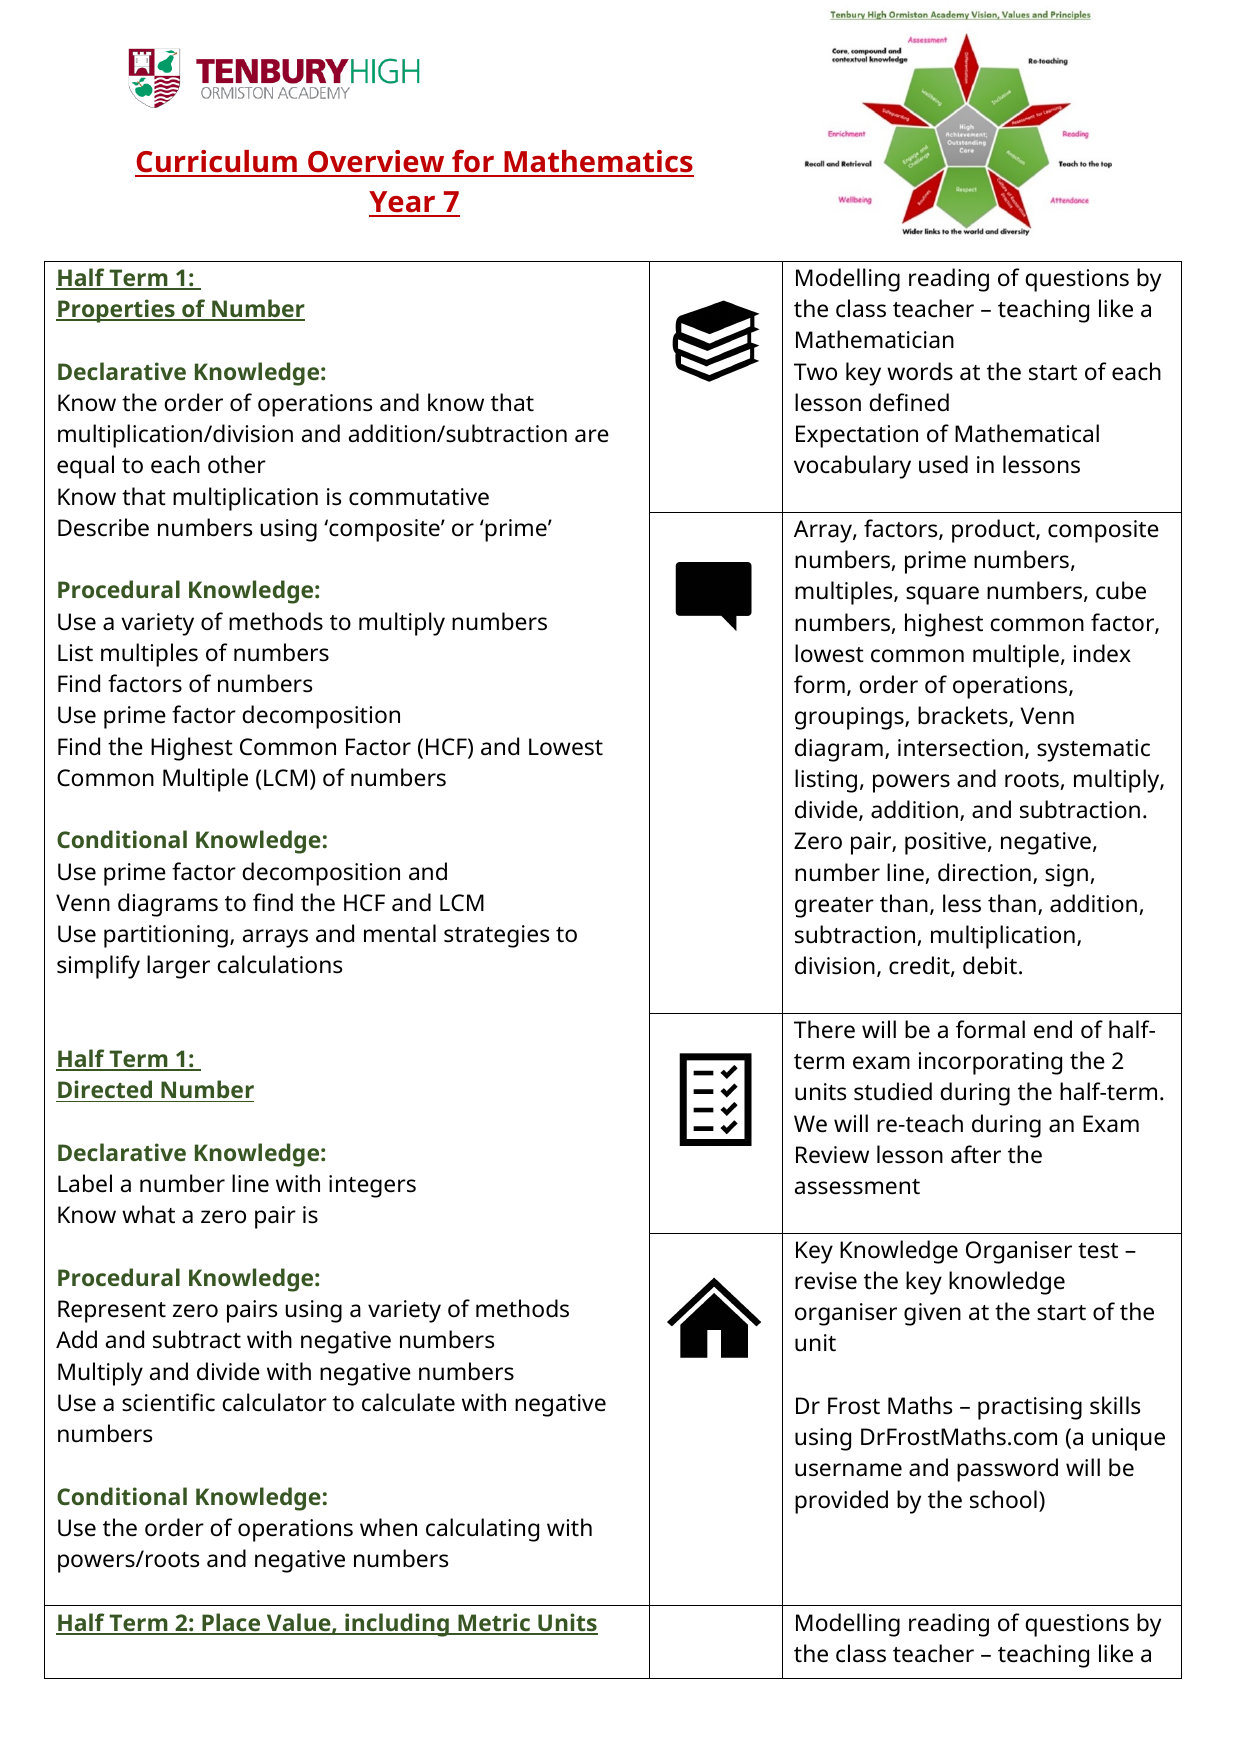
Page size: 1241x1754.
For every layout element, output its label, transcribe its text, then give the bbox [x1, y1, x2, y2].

picture [123, 41, 424, 110]
table_header Modelling reading of questions by the class teacher – teaching like a Mathematician Two key words at the start of each lesson defined Expectation of Mathematical vocabulary used in lessons [783, 262, 1181, 512]
text Year 7 [44, 181, 1165, 221]
table_cell There will be a formal end of half-term exam incorporating the 2 units studied during the half-term. We will re-teach during an Exam Review lesson after the assessment [783, 1014, 1181, 1232]
picture [661, 1264, 768, 1371]
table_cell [783, 1606, 1181, 1678]
table_cell [650, 1234, 782, 1605]
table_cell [45, 1606, 649, 1678]
text Curriculum Overview for Mathematics [44, 142, 1165, 181]
picture [661, 543, 767, 650]
picture [661, 1045, 771, 1155]
table_cell Array, factors, product, composite numbers, prime numbers, multiples, square numbers, cube numbers, highest common factor, lowest common multiple, index form, order of operations, groupings, brackets, Venn diagram, intersection, systematic listing, powers and roots, multiply, divide, addition, and subtraction. Zero pair, positive, negative, number line, direction, sign, greater than, less than, addition, subtraction, multiplication, division, credit, debit. [783, 513, 1181, 1013]
table_cell [650, 1014, 782, 1232]
picture [667, 292, 765, 390]
table_cell [650, 1606, 782, 1678]
table_header [650, 262, 782, 512]
table_cell [650, 513, 782, 1013]
table_cell Key Knowledge Organiser test – revise the key knowledge organiser given at the start of the unit Dr Frost Maths – practising skills using DrFrostMaths.com (a unique username and password will be provided by the school) [783, 1234, 1181, 1605]
table_header Half Term 1: Properties of Number Declarative Knowledge: Know the order of operations and know that multiplication/division and addition/subtraction are equal to each other Know that multiplication is commutative Describe numbers using ‘composite’ or ‘prime’ Procedural Knowledge: Use a variety of methods to multiply numbers List multiples of numbers Find factors of numbers Use prime factor decomposition Find the Highest Common Factor (HCF) and Lowest Common Multiple (LCM) of numbers Conditional Knowledge: Use prime factor decomposition and Venn diagrams to find the HCF and LCM Use partitioning, arrays and mental strategies to simplify larger calculations Half Term 1: Directed Number Declarative Knowledge: Label a number line with integers Know what a zero pair is Procedural Knowledge: Represent zero pairs using a variety of methods Add and subtract with negative numbers Multiply and divide with negative numbers Use a scientific calculator to calculate with negative numbers Conditional Knowledge: Use the order of operations when calculating with powers/roots and negative numbers [45, 262, 649, 1605]
